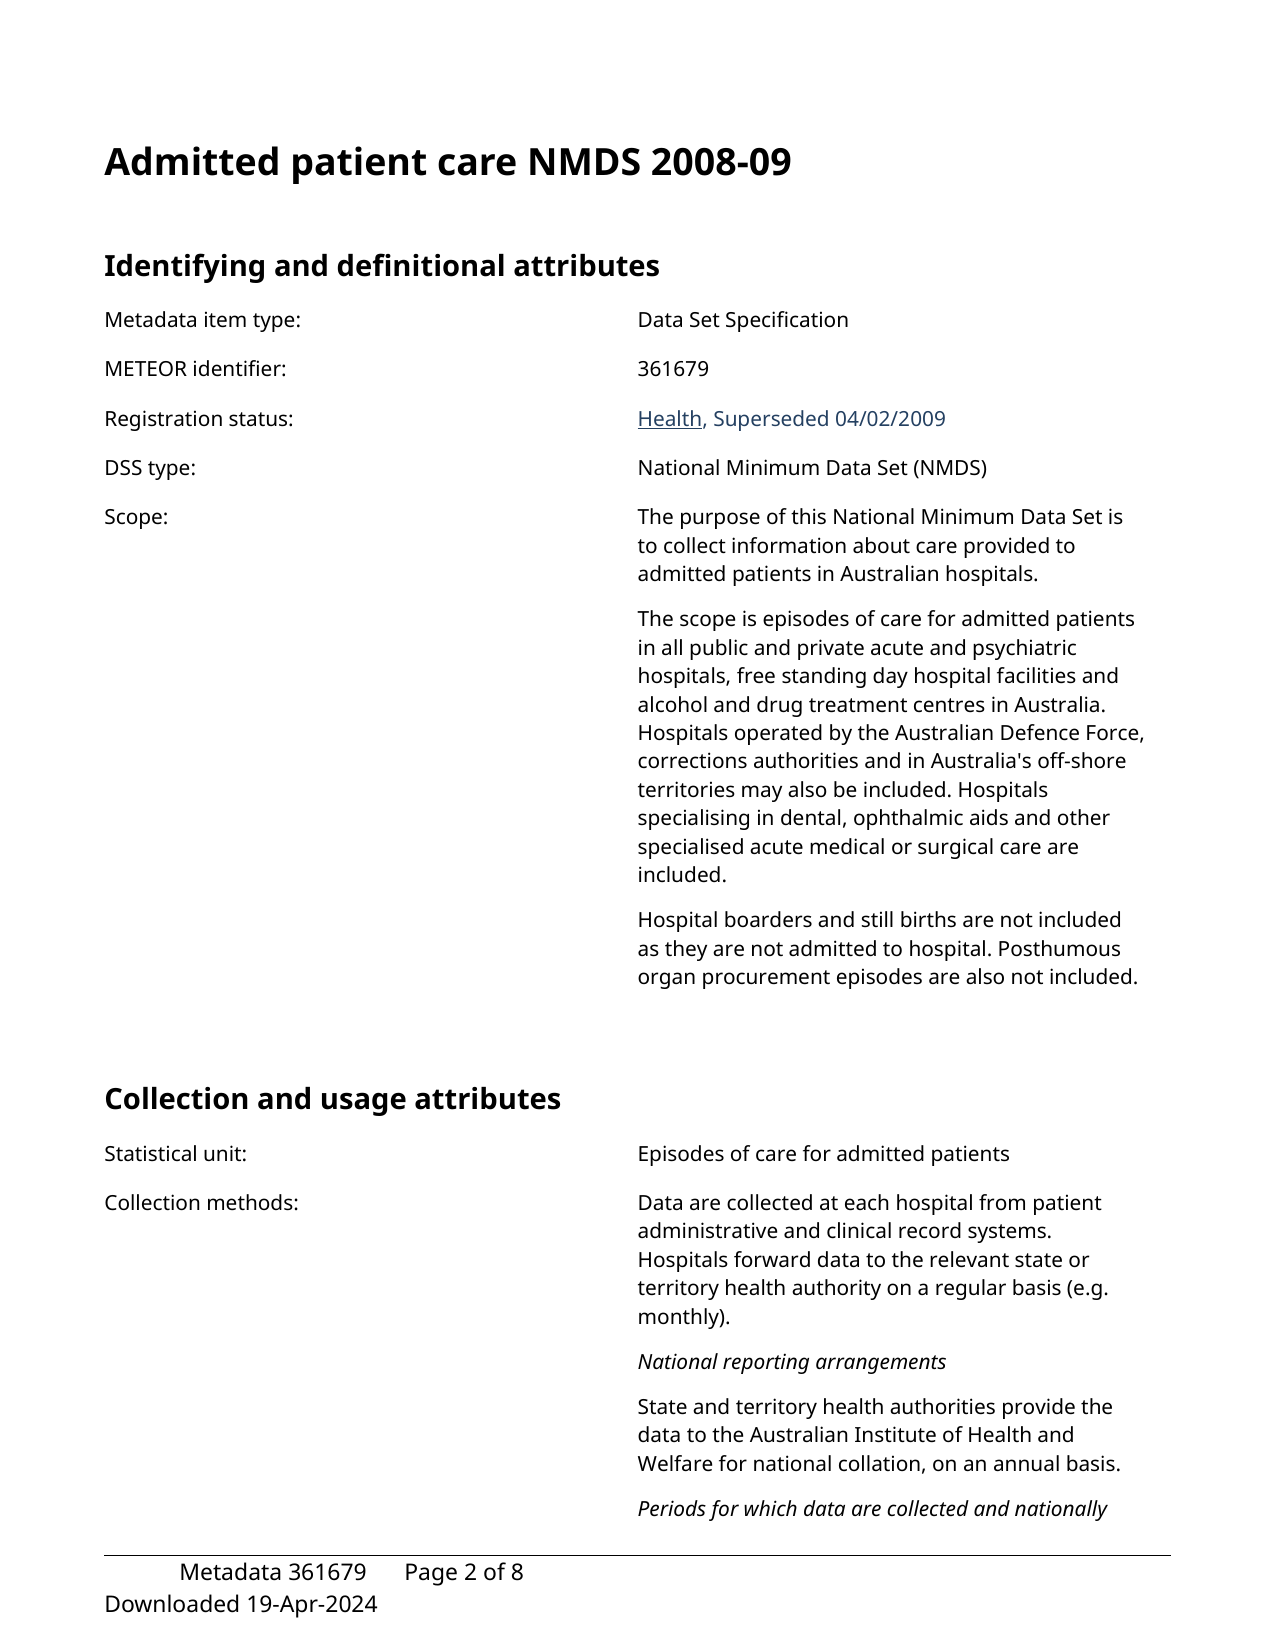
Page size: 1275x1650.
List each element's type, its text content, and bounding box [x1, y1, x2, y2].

table_cell National Minimum Data Set (NMDS) [626, 443, 1159, 492]
table_header Collection and usage attributes [93, 1033, 1159, 1128]
table_cell Collection methods: [93, 1178, 626, 1533]
table_cell Metadata item type: [93, 295, 626, 344]
table_cell 361679 [626, 344, 1159, 393]
table_cell Scope: [93, 492, 626, 1001]
table_cell DSS type: [93, 443, 626, 492]
table_cell Registration status: [93, 394, 626, 443]
table_cell Health, Superseded 04/02/2009 [626, 394, 1159, 443]
table_cell The purpose of this National Minimum Data Set is to collect information about care provided to admitted patients in Australian hospitals. The scope is episodes of care for admitted patients in all public and private acute and psychiatric hospitals, free standing day hospital facilities and alcohol and drug treatment centres in Australia. Hospitals operated by the Australian Defence Force, corrections authorities and in Australia's off-shore territories may also be included. Hospitals specialising in dental, ophthalmic aids and other specialised acute medical or surgical care are included. Hospital boarders and still births are not included as they are not admitted to hospital. Posthumous organ procurement episodes are also not included. [626, 492, 1159, 1001]
table_cell METEOR identifier: [93, 344, 626, 393]
subtitle Admitted patient care NMDS 2008-09 [104, 135, 1171, 186]
table_cell Statistical unit: [93, 1128, 626, 1178]
table_cell Data Set Specification [626, 295, 1159, 344]
table_cell Episodes of care for admitted patients [626, 1128, 1159, 1178]
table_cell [626, 1178, 1159, 1533]
table_header Identifying and definitional attributes [93, 199, 1159, 295]
